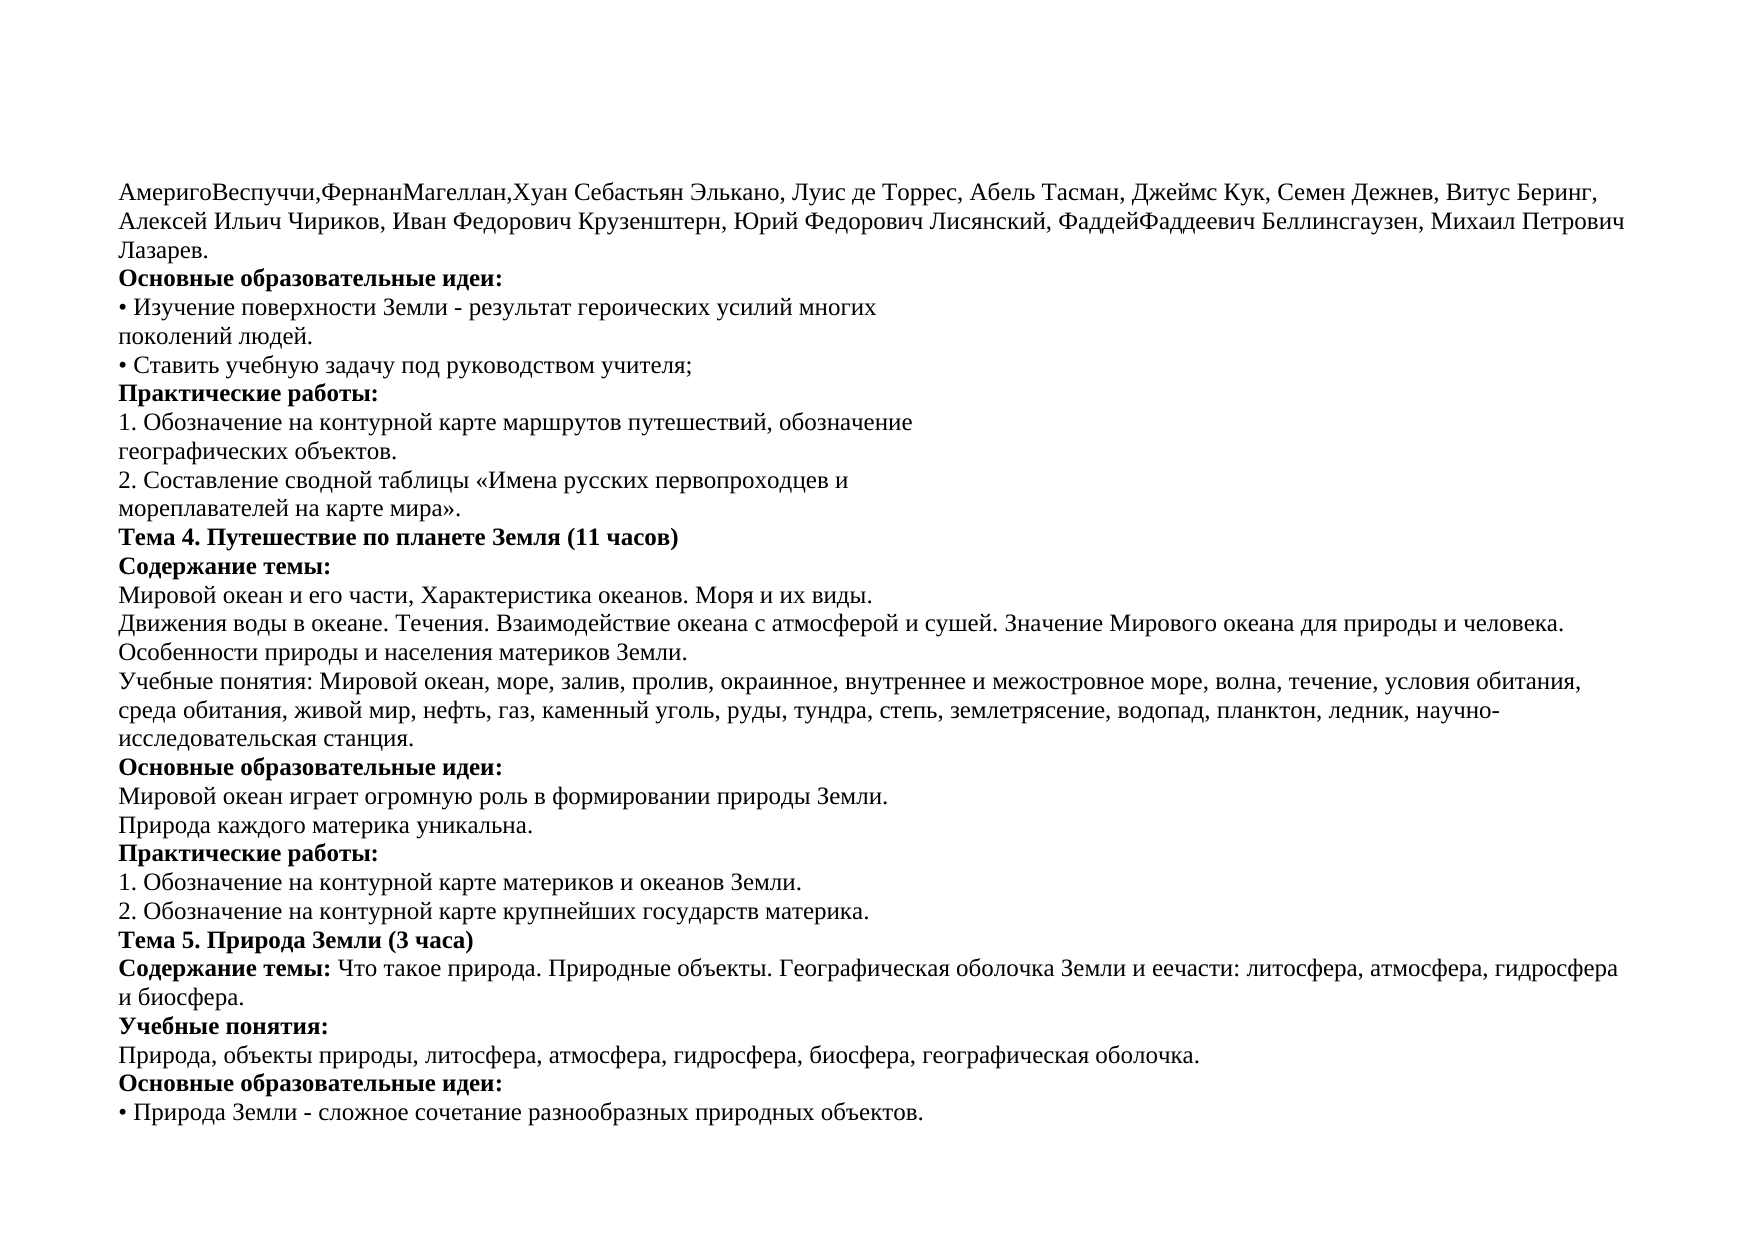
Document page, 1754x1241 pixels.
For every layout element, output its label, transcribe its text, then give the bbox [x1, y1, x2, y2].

text Движения воды в океане. Течения. Взаимодействие океана с атмосферой и сушей. Значение Мирового океана для природы и человека. Особенности природы и населения материков Земли. [118, 608, 1636, 666]
text Мировой океан и его части, Характеристика океанов. Моря и их виды. [118, 580, 1636, 608]
text Основные образовательные идеи: [118, 263, 1636, 292]
text Мировой океан играет огромную роль в формировании природы Земли. [118, 781, 1636, 810]
text мореплавателей на карте мира». [118, 493, 1636, 522]
text 1. Обозначение на контурной карте материков и океанов Земли. [118, 867, 1636, 896]
text Учебные понятия: [118, 1011, 1636, 1040]
text Природа каждого материка уникальна. [118, 810, 1636, 838]
text 1. Обозначение на контурной карте маршрутов путешествий, обозначение [118, 407, 1636, 436]
text 2. Составление сводной таблицы «Имена русских первопроходцев и [118, 465, 1636, 493]
text Основные образовательные идеи: [118, 752, 1636, 781]
text Содержание темы: [118, 551, 1636, 580]
text Тема 4. Путешествие по планете Земля (11 часов) [118, 522, 1636, 551]
text Практические работы: [118, 838, 1636, 867]
text Практические работы: [118, 378, 1636, 407]
text • Ставить учебную задачу под руководством учителя; [118, 350, 1636, 378]
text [118, 177, 1636, 263]
text Учебные понятия: Мировой океан, море, залив, пролив, окраинное, внутреннее и межостровное море, волна, течение, условия обитания, среда обитания, живой мир, нефть, газ, каменный уголь, руды, тундра, степь, землетрясение, водопад, планктон, ледник, научно-исследовательская станция. [118, 666, 1636, 752]
text географических объектов. [118, 436, 1636, 465]
text Природа, объекты природы, литосфера, атмосфера, гидросфера, биосфера, географическая оболочка. [118, 1040, 1636, 1068]
text поколений людей. [118, 321, 1636, 350]
text • Природа Земли - сложное сочетание разнообразных природных объектов. [118, 1097, 1636, 1126]
text Тема 5. Природа Земли (3 часа) [118, 925, 1636, 953]
text Основные образовательные идеи: [118, 1068, 1636, 1097]
text • Изучение поверхности Земли - результат героических усилий многих [118, 292, 1636, 321]
text Содержание темы: Что такое природа. Природные объекты. Географическая оболочка Земли и еечасти: литосфера, атмосфера, гидросфера и биосфера. [118, 953, 1636, 1011]
text 2. Обозначение на контурной карте крупнейших государств материка. [118, 896, 1636, 925]
